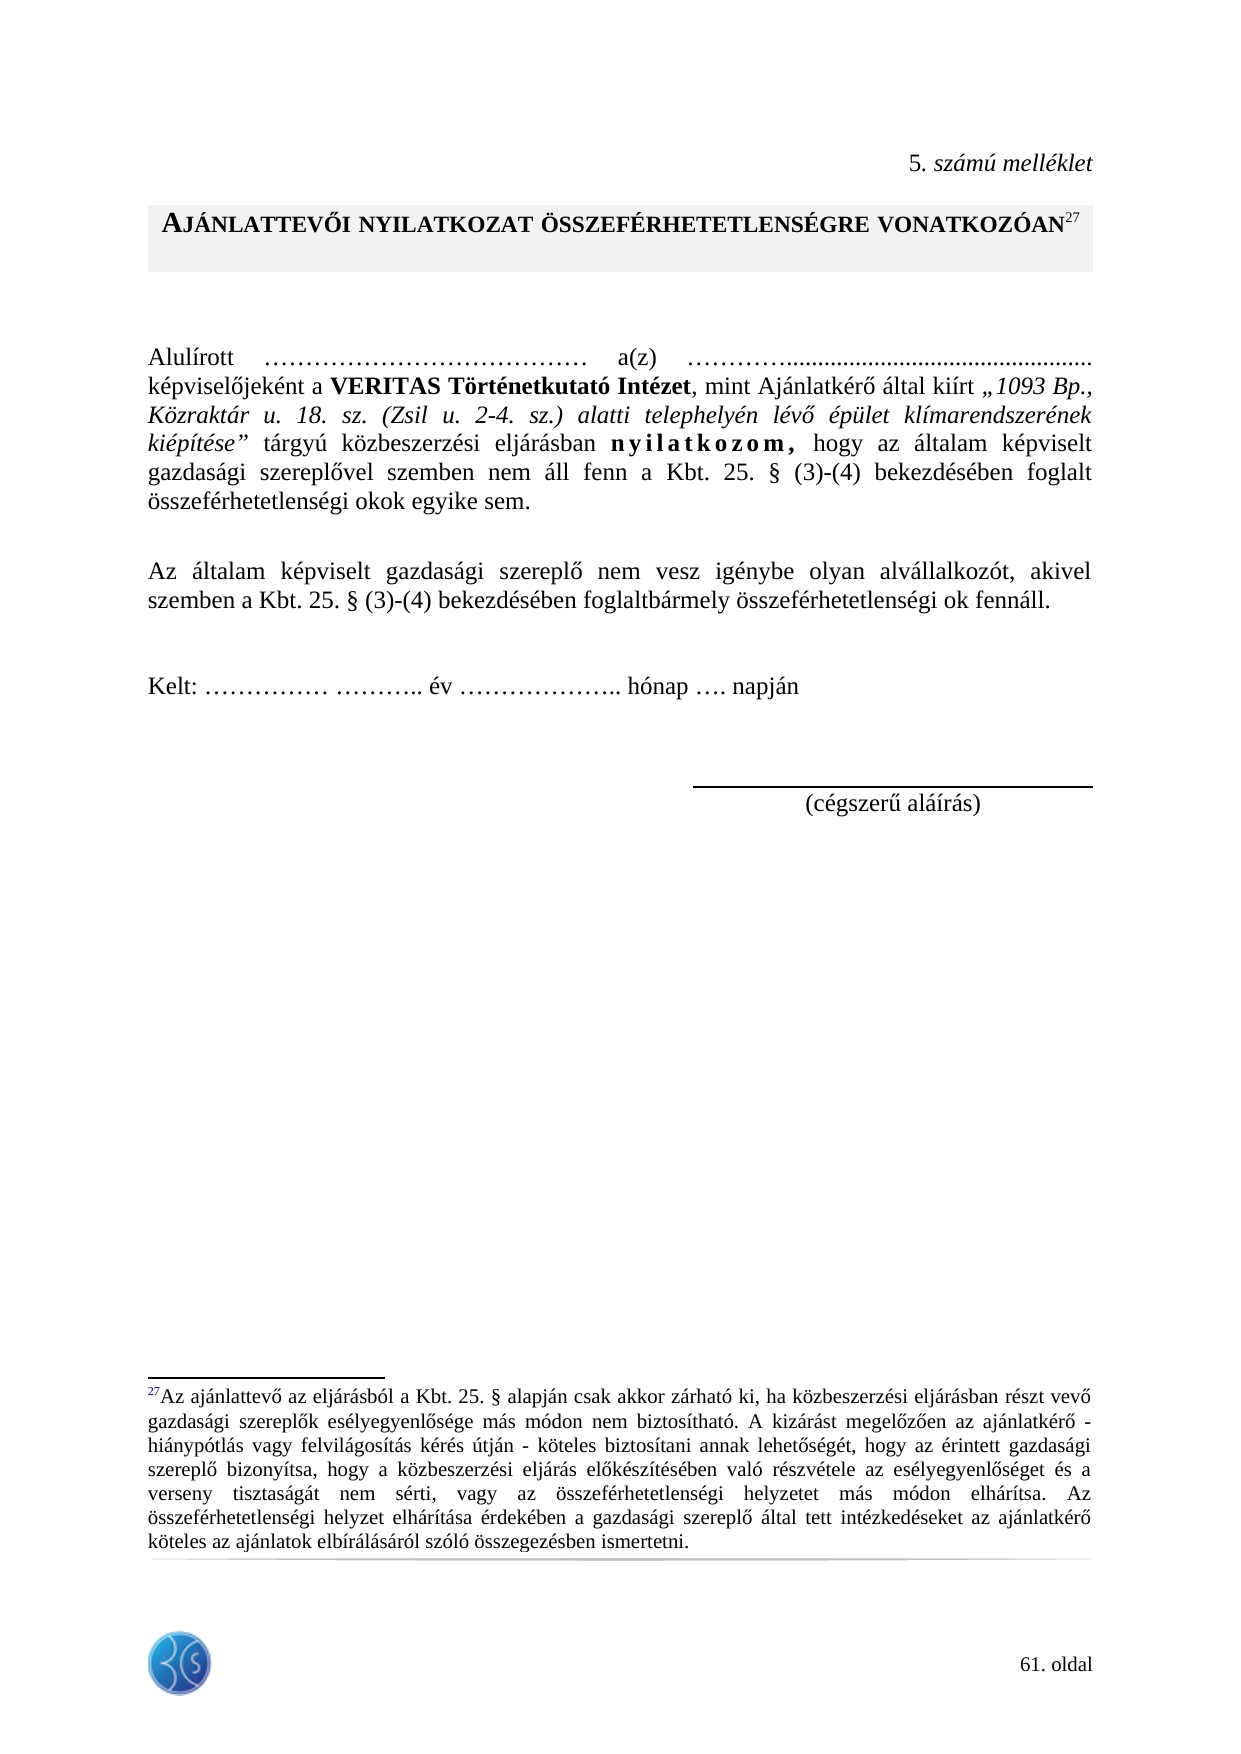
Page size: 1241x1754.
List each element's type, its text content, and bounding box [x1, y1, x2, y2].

table_header (cégszerű aláírás) [693, 788, 1093, 817]
text Alulírott ………………………………… a(z) …………................................................. képviselőjeként a VERITAS Történetkutató Intézet, mint Ajánlatkérő által kiírt „1093 Bp., Közraktár u. 18. sz. (Zsil u. 2-4. sz.) alatti telephelyén lévő épület klímarendszerének kiépítése” tárgyú közbeszerzési eljárásban nyilatkozom, hogy az általam képviselt gazdasági szereplővel szemben nem áll fenn a Kbt. 25. § (3)-(4) bekezdésében foglalt összeférhetetlenségi okok egyike sem. [148, 342, 1093, 515]
picture [147, 1631, 212, 1696]
picture [147, 1552, 1093, 1566]
text Ajánlattevői nyilatkozat összeférhetetlenségre vonatkozóan [148, 205, 1093, 239]
text 5. számú melléklet [148, 148, 1093, 176]
text Kelt: …………… ……….. év ……………….. hónap …. napján [148, 671, 1130, 700]
text Az általam képviselt gazdasági szereplő nem vesz igénybe olyan alvállalkozót, akivel szemben a Kbt. 25. § (3)-(4) bekezdésében foglaltbármely összeférhetetlenségi ok fennáll. [148, 556, 1093, 613]
